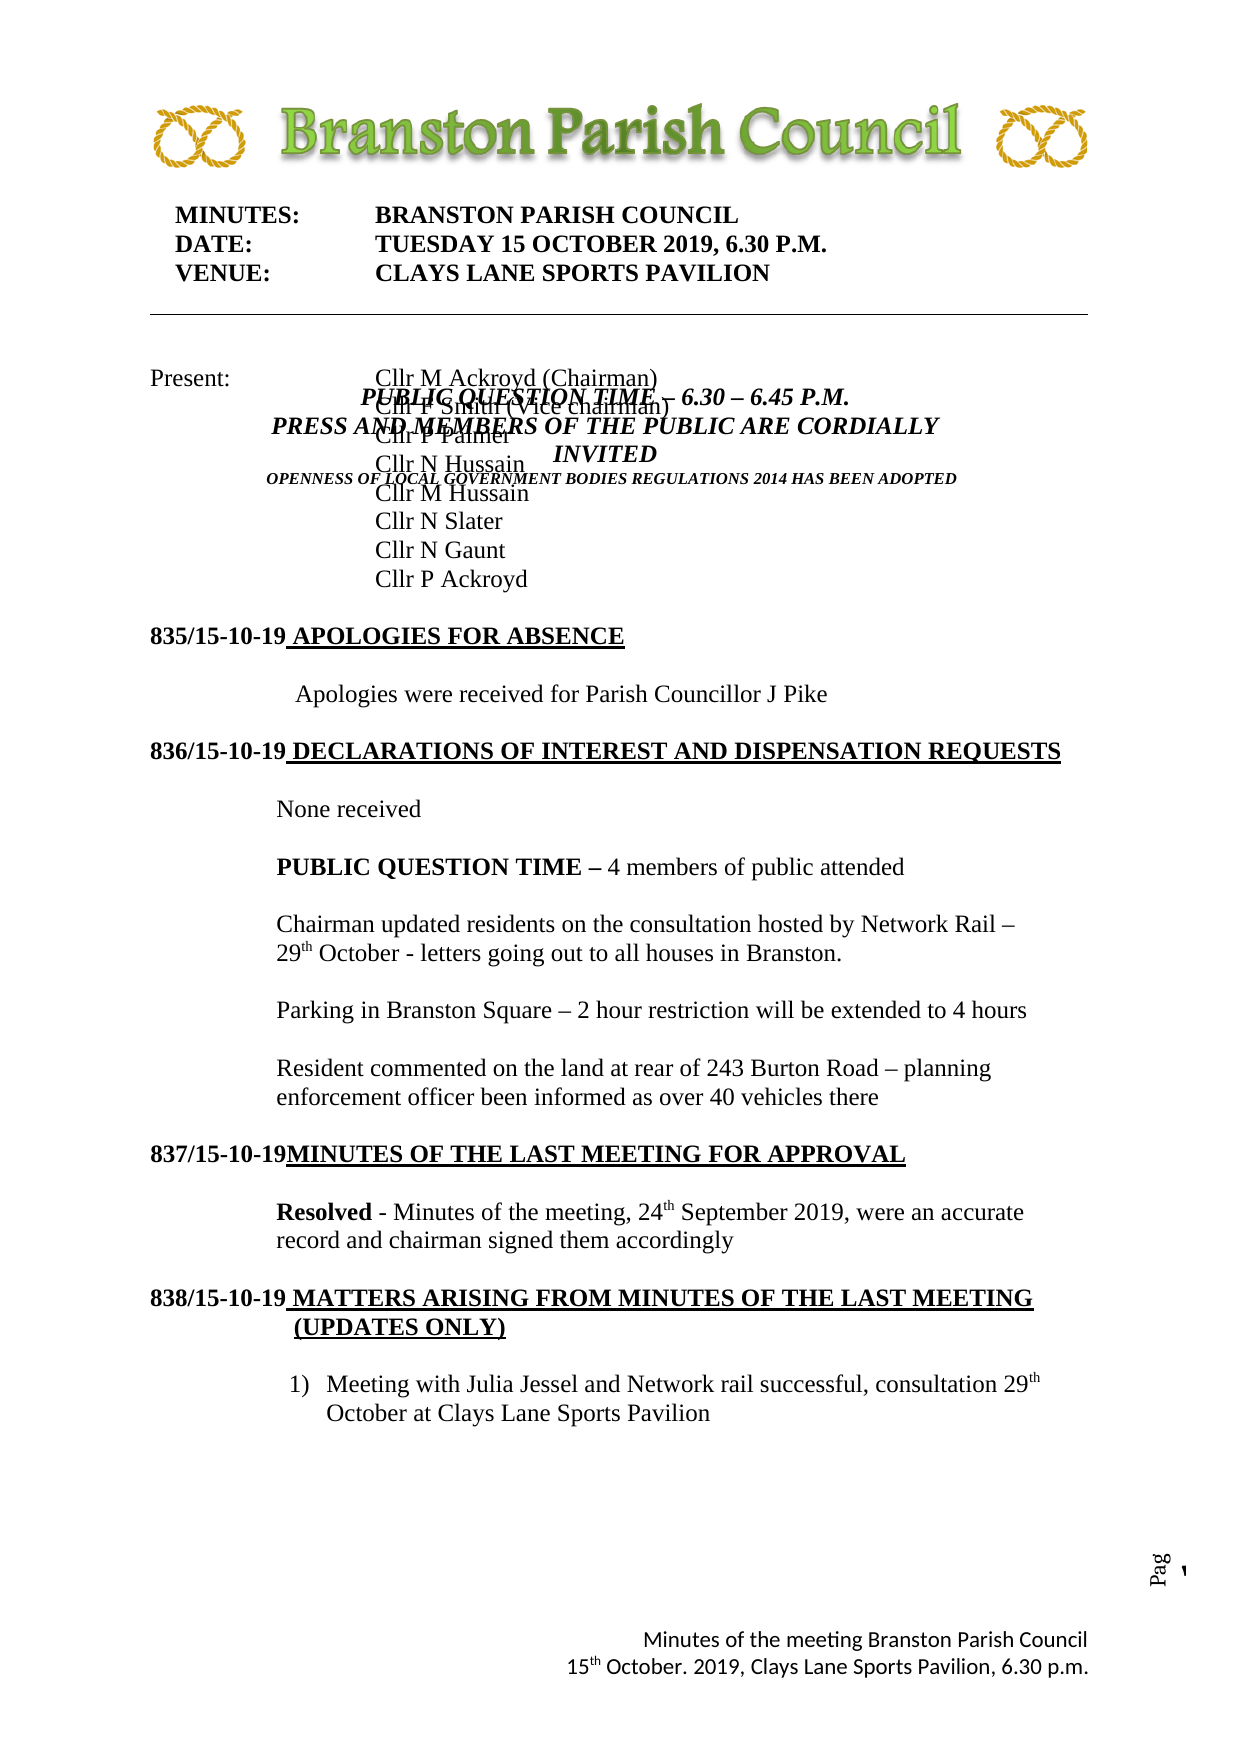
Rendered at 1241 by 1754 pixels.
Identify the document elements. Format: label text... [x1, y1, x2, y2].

text Parking in Branston Square – 2 hour restriction will be extended to 4 hours [276, 995, 1101, 1024]
picture [153, 103, 1088, 168]
text None received [276, 794, 1101, 823]
subtitle 838/15-10-19 MATTERS ARISING FROM MINUTES OF THE LAST MEETING (UPDATES ONLY) [150, 1283, 1035, 1340]
text Present: Cllr M Ackroyd (Chairman) Cllr F Smith (Vice chairman) Cllr P Palmer [150, 363, 669, 449]
text Resolved - Minutes of the meeting, 24th September 2019, were an accurate record and chairman signed them accordingly [276, 1197, 1027, 1254]
text Apologies were received for Parish Councillor J Pike [295, 679, 1101, 708]
subtitle 836/15-10-19 DECLARATIONS OF INTEREST AND DISPENSATION REQUESTS [150, 736, 1101, 765]
subtitle MINUTES: BRANSTON PARISH COUNCIL [175, 200, 1101, 229]
subtitle 835/15-10-19 APOLOGIES FOR ABSENCE [150, 621, 1101, 650]
subtitle 837/15-10-19MINUTES OF THE LAST MEETING FOR APPROVAL [139, 1139, 906, 1168]
text DATE: TUESDAY 15 OCTOBER 2019, 6.30 P.M. VENUE: CLAYS LANE SPORTS PAVILION [175, 229, 827, 286]
list Meeting with Julia Jessel and Network rail successful, consultation 29th October at Clays Lane Sports Pavilion [289, 1369, 1043, 1427]
text Chairman updated residents on the consultation hosted by Network Rail – 29th October - letters going out to all houses in Branston. [276, 909, 1017, 967]
text Cllr N Hussain Cllr M Hussain Cllr N Slater Cllr N Gaunt Cllr P Ackroyd [375, 449, 531, 593]
text PUBLIC QUESTION TIME – 4 members of public attended [139, 852, 904, 880]
text Resident commented on the land at rear of 243 Burton Road – planning enforcement officer been informed as over 40 vehicles there [276, 1053, 993, 1110]
